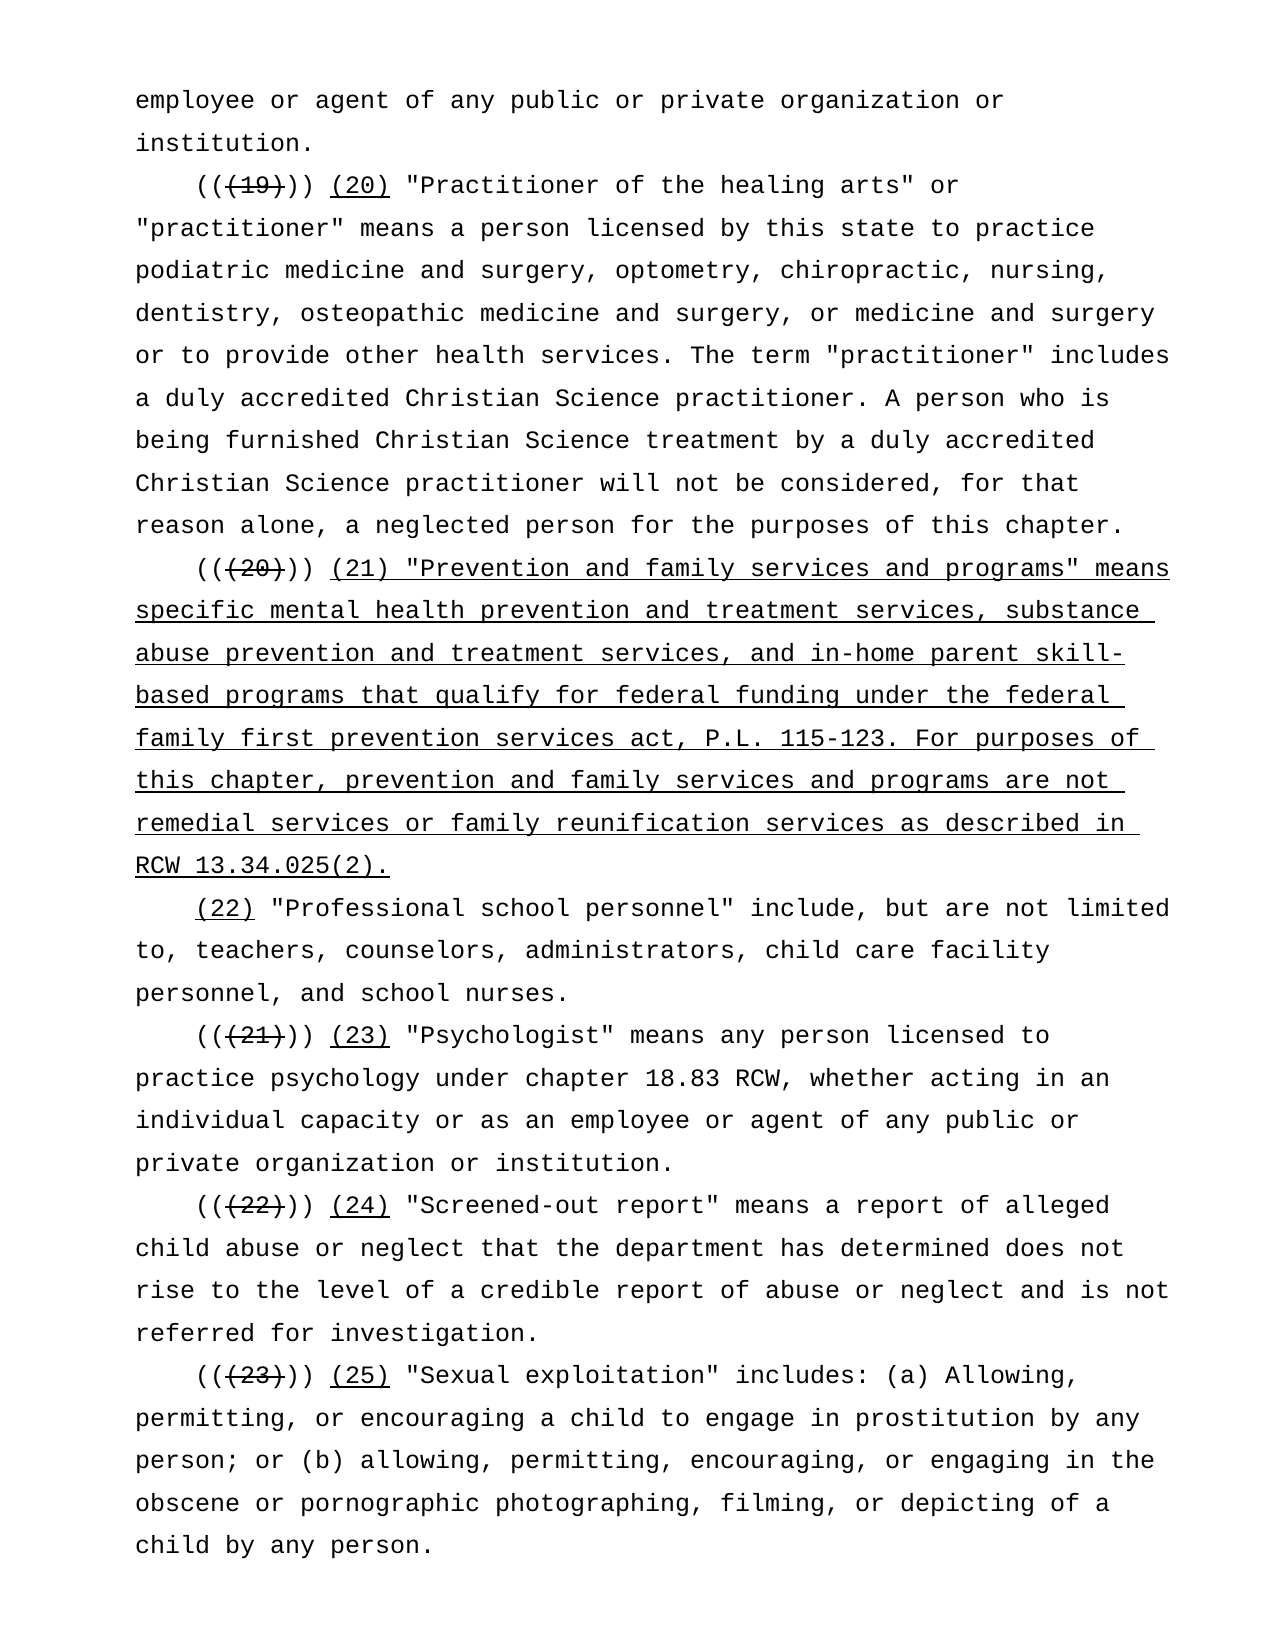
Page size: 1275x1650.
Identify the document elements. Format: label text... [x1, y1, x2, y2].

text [135, 75, 1170, 160]
text (((19))) (20) "Practitioner of the healing arts" or "practitioner" means a person licensed by this state to practice podiatric medicine and surgery, optometry, chiropractic, nursing, dentistry, osteopathic medicine and surgery, or medicine and surgery or to provide other health services. The term "practitioner" includes a duly accredited Christian Science practitioner. A person who is being furnished Christian Science treatment by a duly accredited Christian Science practitioner will not be considered, for that reason alone, a neglected person for the purposes of this chapter. [135, 160, 1170, 542]
text (((23))) (25) "Sexual exploitation" includes: (a) Allowing, permitting, or encouraging a child to engage in prostitution by any person; or (b) allowing, permitting, encouraging, or engaging in the obscene or pornographic photographing, filming, or depicting of a child by any person. [135, 1350, 1170, 1562]
text (((21))) (23) "Psychologist" means any person licensed to practice psychology under chapter 18.83 RCW, whether acting in an individual capacity or as an employee or agent of any public or private organization or institution. [135, 1010, 1170, 1180]
text (((22))) (24) "Screened-out report" means a report of alleged child abuse or neglect that the department has determined does not rise to the level of a credible report of abuse or neglect and is not referred for investigation. [135, 1180, 1170, 1350]
text (22) "Professional school personnel" include, but are not limited to, teachers, counselors, administrators, child care facility personnel, and school nurses. [135, 882, 1170, 1010]
text (((20))) (21) "Prevention and family services and programs" means specific mental health prevention and treatment services, substance abuse prevention and treatment services, and in-home parent skill-based programs that qualify for federal funding under the federal family first prevention services act, P.L. 115-123. For purposes of this chapter, prevention and family services and programs are not remedial services or family reunification services as described in RCW 13.34.025(2). [135, 542, 1170, 882]
